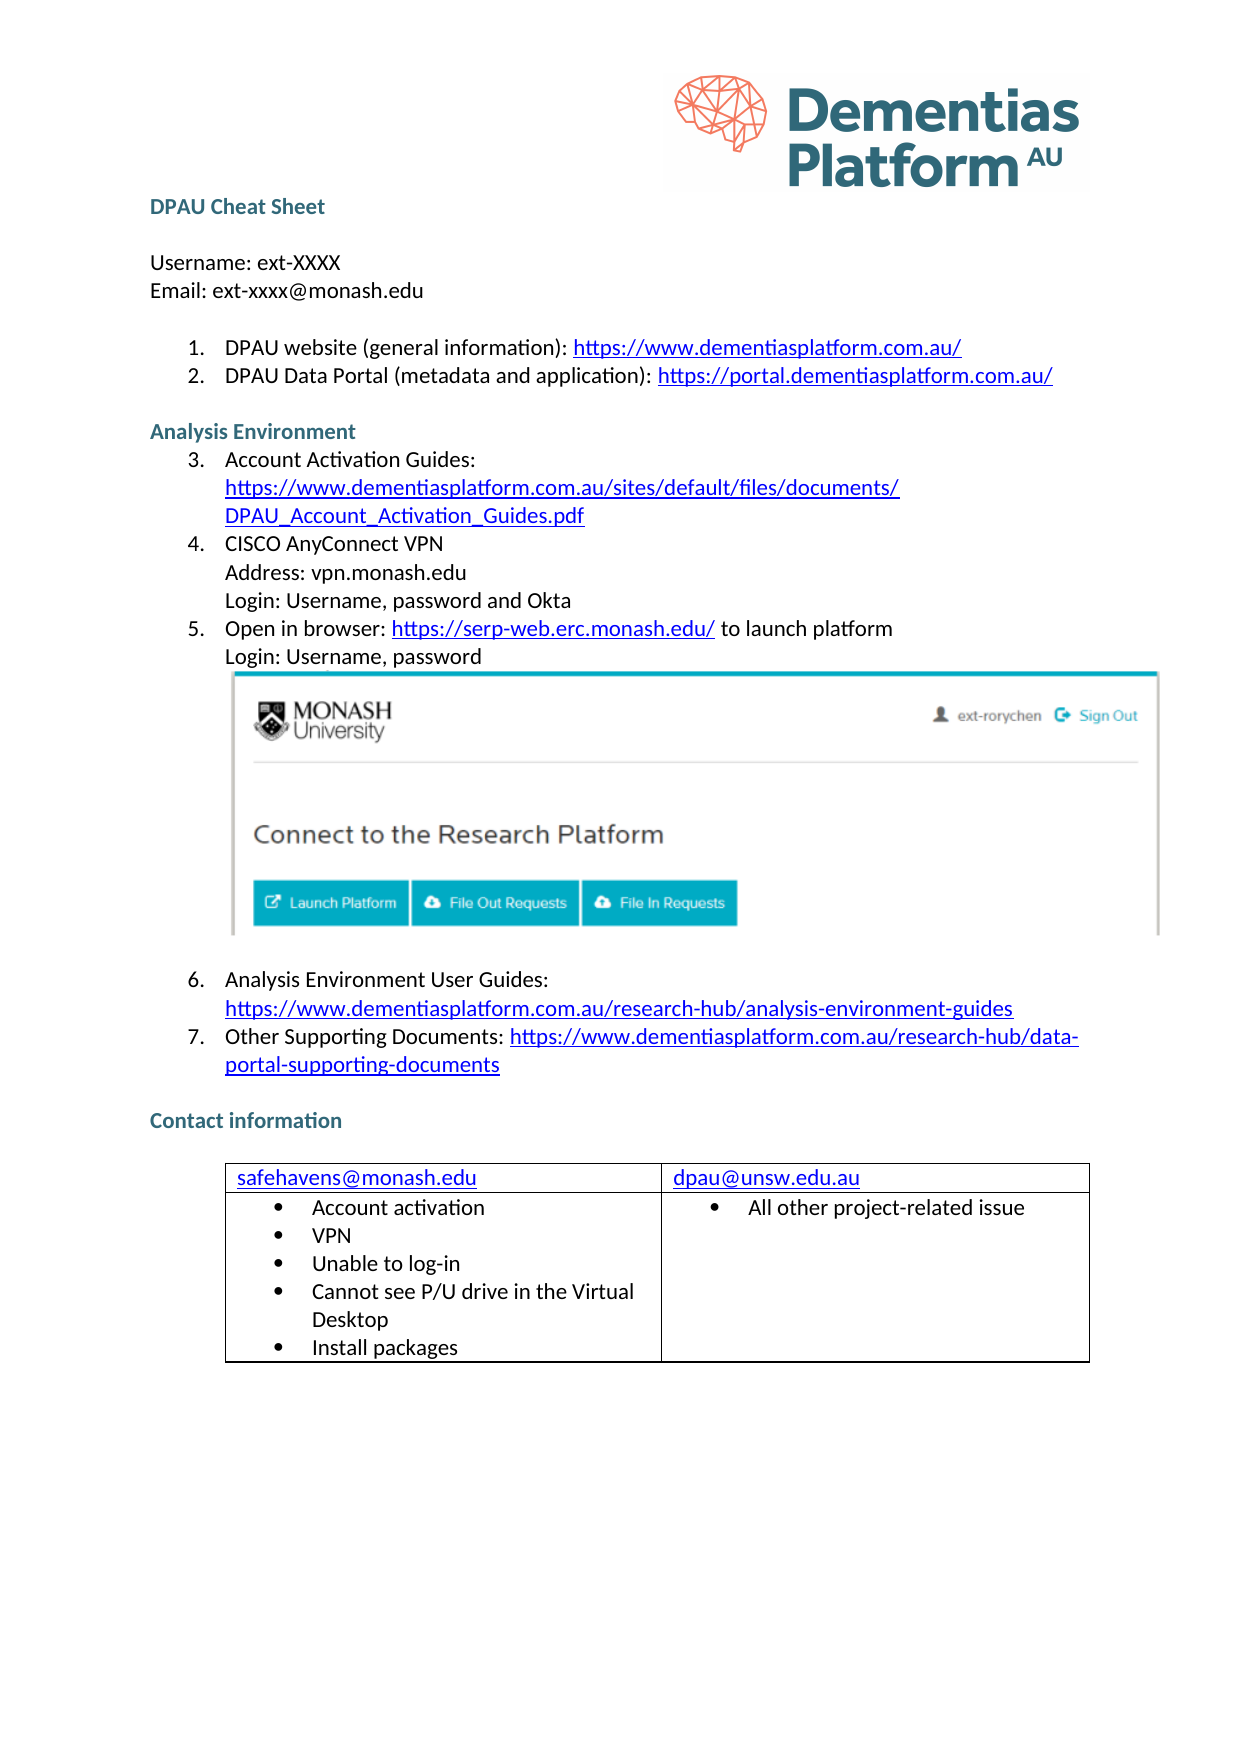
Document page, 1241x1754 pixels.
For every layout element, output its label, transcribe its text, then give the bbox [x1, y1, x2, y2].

list Open in browser: https://serp-web.erc.monash.edu/ to launch platform [187, 614, 1090, 642]
table_cell All other project-related issue [662, 1193, 1089, 1361]
table_header safehavens@monash.edu [226, 1164, 661, 1192]
text Contact information [150, 1106, 1090, 1134]
list Analysis Environment User Guides: https://www.dementiasplatform.com.au/research-hub/analysis-environment-guides [187, 966, 1090, 1022]
list CISCO AnyConnect VPN [187, 529, 1090, 557]
picture [662, 73, 1091, 192]
text DPAU Cheat Sheet [150, 192, 1090, 220]
list DPAU Data Portal (metadata and application): https://portal.dementiasplatform.com.au/ [187, 361, 1090, 389]
list Login: Username, password and Okta [225, 586, 1090, 614]
text Analysis Environment [150, 417, 1090, 445]
list Account Activation Guides: https://www.dementiasplatform.com.au/sites/default/files/documents/DPAU_Account_Activation_Guides.pdf [187, 445, 1090, 529]
text Email: ext-xxxx@monash.edu [150, 276, 1090, 304]
table_header dpau@unsw.edu.au [662, 1164, 1089, 1192]
list Login: Username, password [225, 642, 1090, 670]
list Address: vpn.monash.edu [225, 557, 1090, 586]
table_cell Account activation VPN Unable to log-in Cannot see P/U drive in the Virtual Desktop Install packages [226, 1193, 661, 1361]
list DPAU website (general information): https://www.dementiasplatform.com.au/ [187, 332, 1090, 361]
text Username: ext-XXXX [150, 248, 1090, 276]
list Other Supporting Documents: https://www.dementiasplatform.com.au/research-hub/data-portal-supporting-documents [187, 1022, 1090, 1078]
